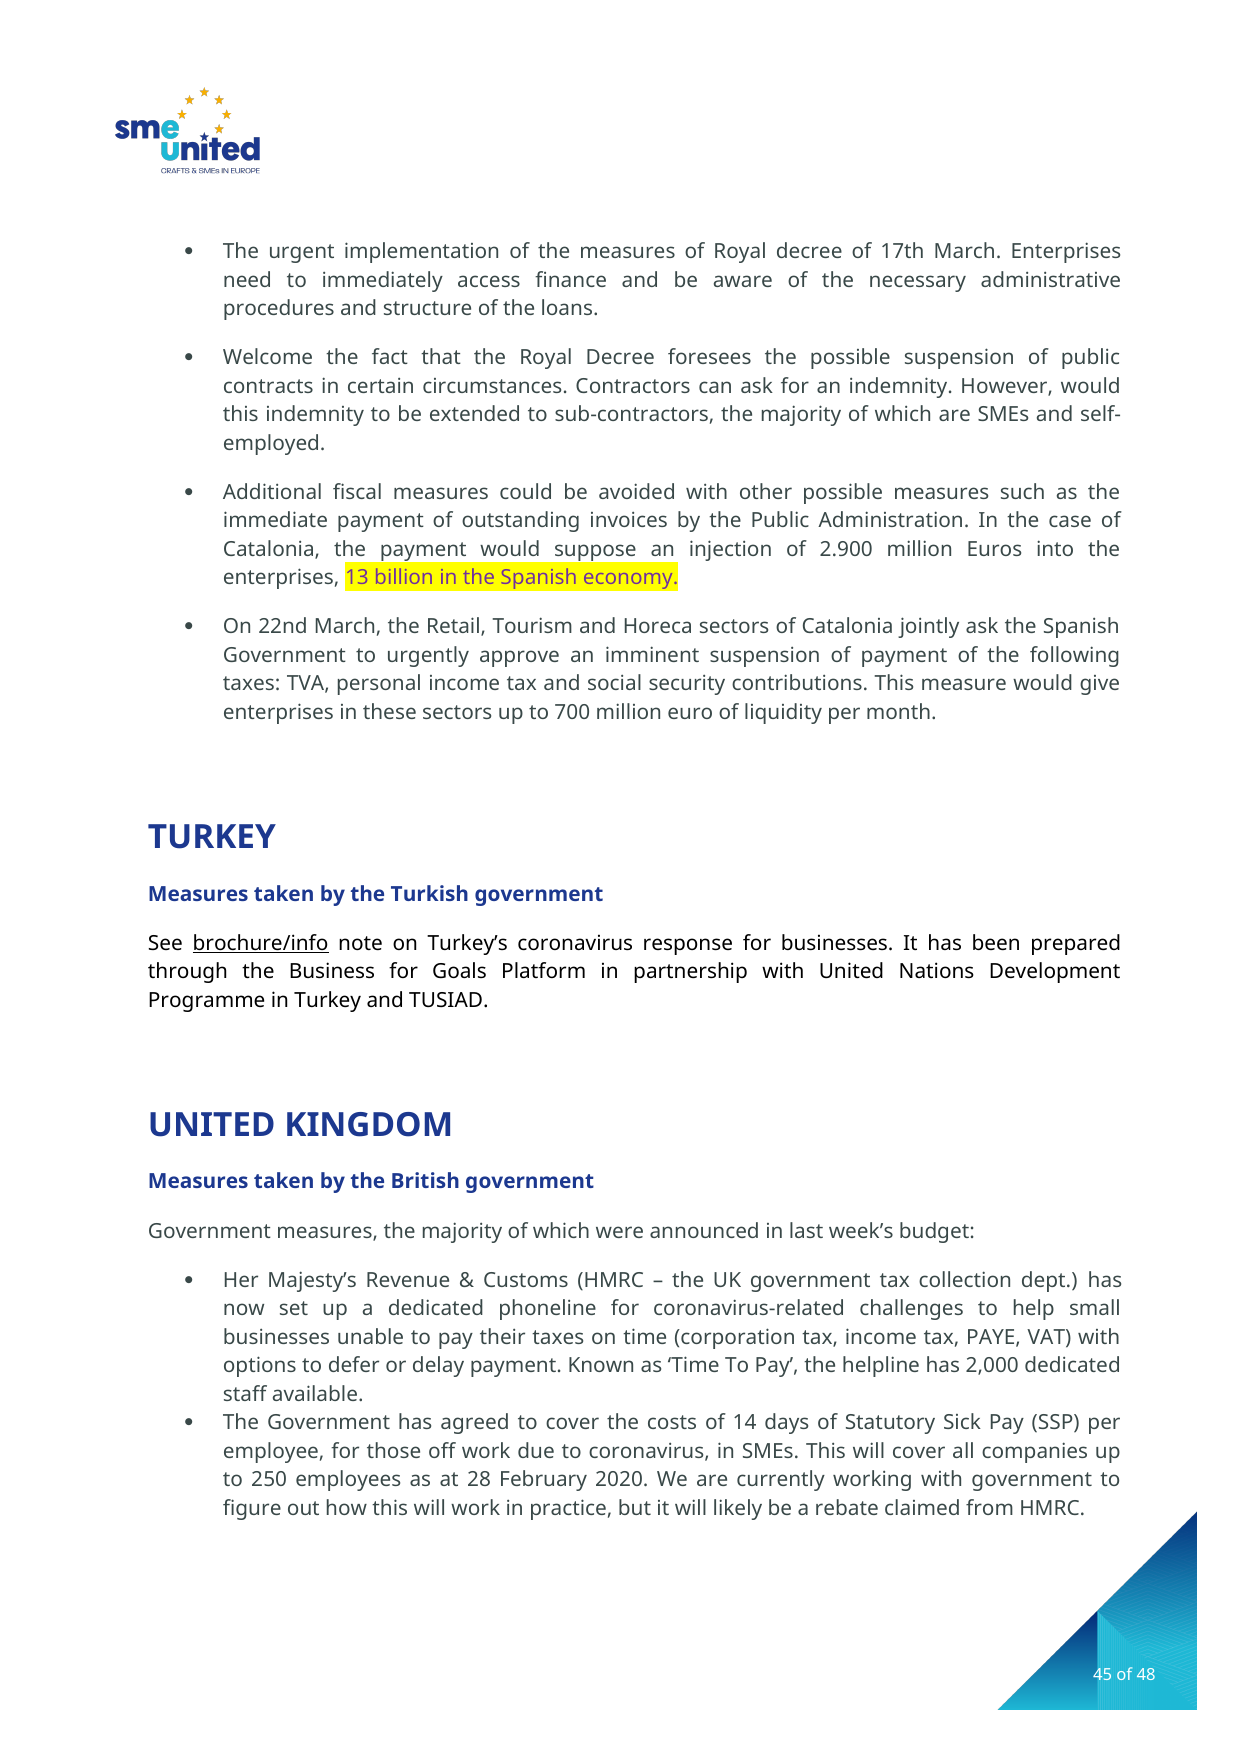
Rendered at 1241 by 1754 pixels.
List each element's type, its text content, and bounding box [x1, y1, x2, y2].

text TURKEY [148, 812, 1122, 858]
text Measures taken by the Turkish government [148, 879, 1122, 907]
list The urgent implementation of the measures of Royal decree of 17th March. Enterprises need to immediately access finance and be aware of the necessary administrative procedures and structure of the loans. [185, 236, 1122, 322]
list On 22nd March, the Retail, Tourism and Horeca sectors of Catalonia jointly ask the Spanish Government to urgently approve an imminent suspension of payment of the following taxes: TVA, personal income tax and social security contributions. This measure would give enterprises in these sectors up to 700 million euro of liquidity per month. [185, 612, 1122, 725]
text See brochure/info note on Turkey’s coronavirus response for businesses. It has been prepared through the Business for Goals Platform in partnership with United Nations Development Programme in Turkey and TUSIAD. [148, 928, 1122, 1013]
text UNITED KINGDOM [148, 1100, 1122, 1146]
picture [113, 45, 262, 190]
list Additional fiscal measures could be avoided with other possible measures such as the immediate payment of outstanding invoices by the Public Administration. In the case of Catalonia, the payment would suppose an injection of 2.900 million Euros into the enterprises, 13 billion in the Spanish economy. [185, 477, 1122, 591]
picture [970, 1484, 1197, 1710]
list The Government has agreed to cover the costs of 14 days of Statutory Sick Pay (SSP) per employee, for those off work due to coronavirus, in SMEs. This will cover all companies up to 250 employees as at 28 February 2020. We are currently working with government to figure out how this will work in practice, but it will likely be a rebate claimed from HMRC. [185, 1407, 1122, 1521]
list Her Majesty’s Revenue & Customs (HMRC – the UK government tax collection dept.) has now set up a dedicated phoneline for coronavirus-related challenges to help small businesses unable to pay their taxes on time (corporation tax, income tax, PAYE, VAT) with options to defer or delay payment. Known as ‘Time To Pay’, the helpline has 2,000 dedicated staff available. [185, 1265, 1122, 1407]
text Measures taken by the British government [148, 1167, 1122, 1195]
text Government measures, the majority of which were announced in last week’s budget: [148, 1216, 1122, 1244]
list Welcome the fact that the Royal Decree foresees the possible suspension of public contracts in certain circumstances. Contractors can ask for an indemnity. However, would this indemnity to be extended to sub-contractors, the majority of which are SMEs and self-employed. [185, 342, 1122, 456]
